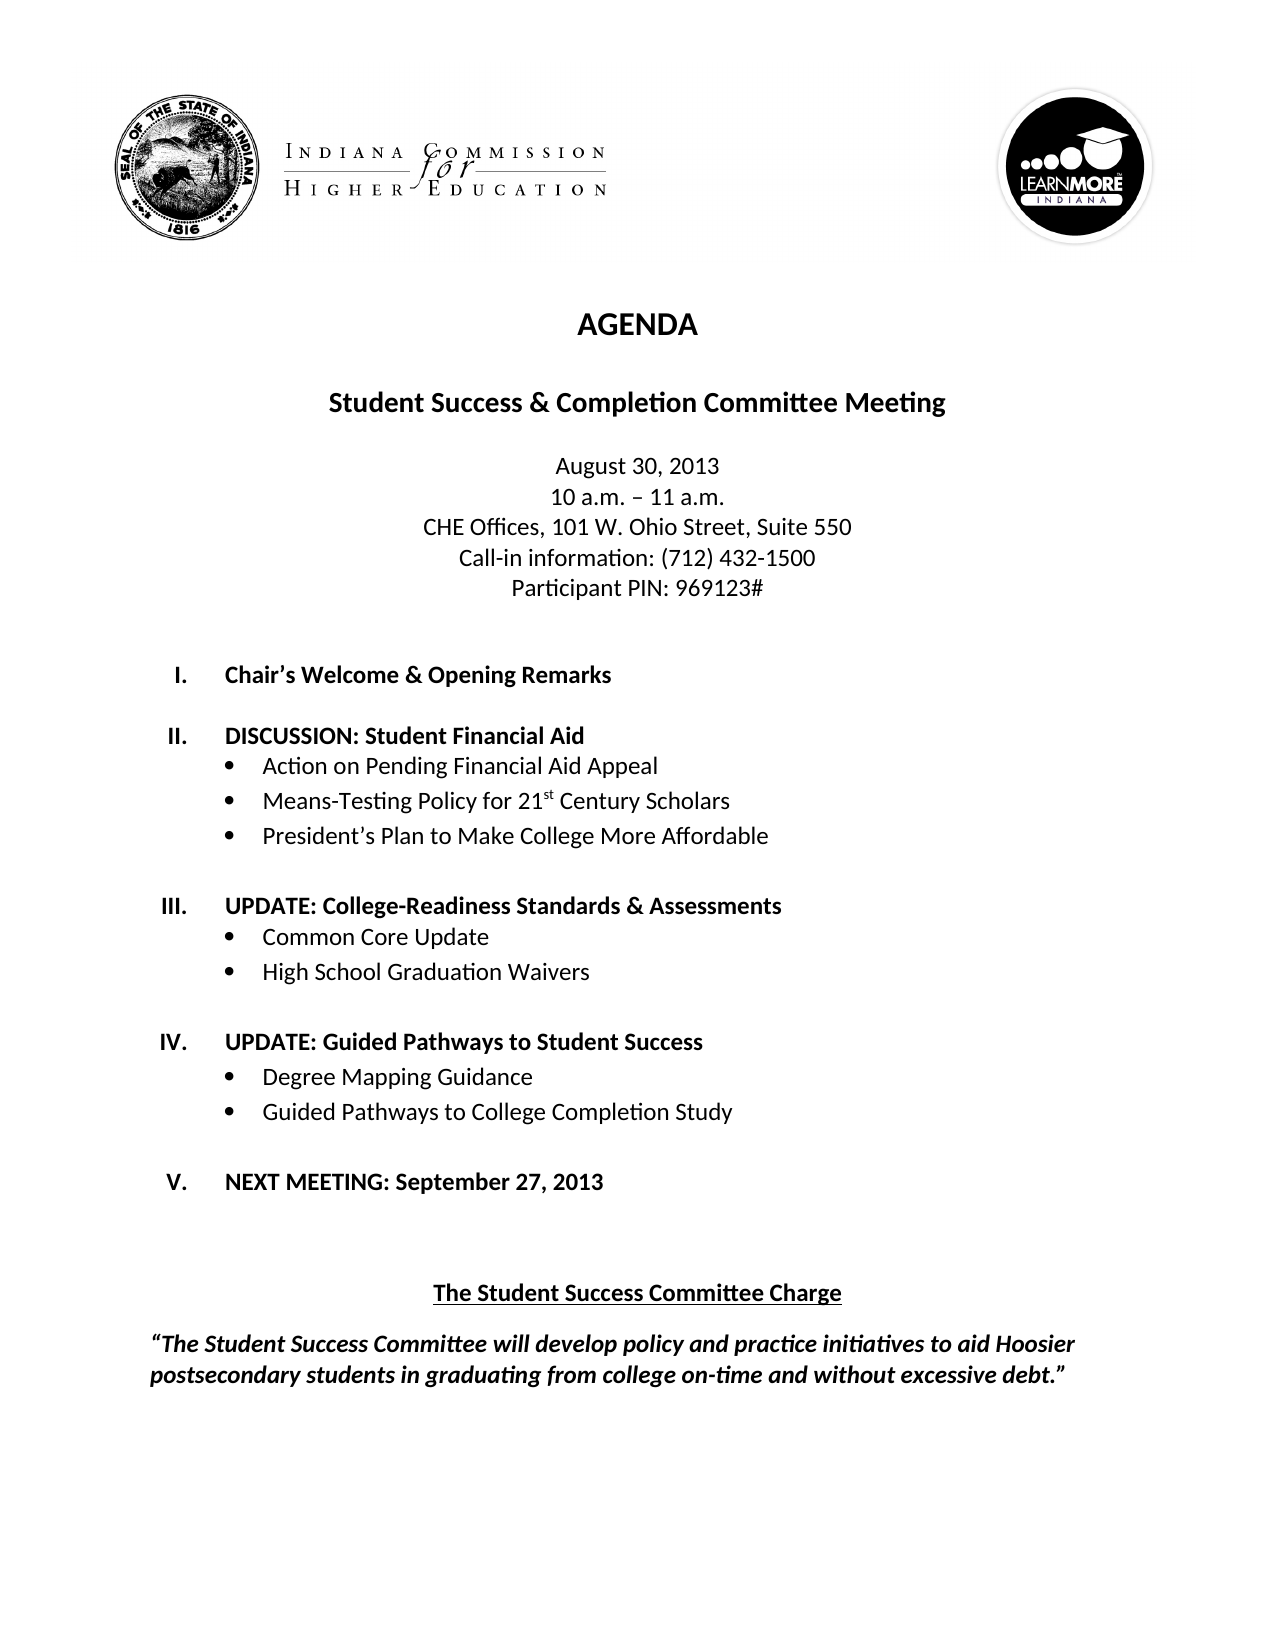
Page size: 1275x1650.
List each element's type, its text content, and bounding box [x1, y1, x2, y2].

list UPDATE: College-Readiness Standards & Assessments [187, 890, 1125, 921]
text Call-in information: (712) 432-1500 [150, 542, 1125, 572]
text “The Student Success Committee will develop policy and practice initiatives to aid Hoosier postsecondary students in graduating from college on-time and without excessive debt.” [150, 1328, 1125, 1389]
text AGENDA [150, 263, 1125, 343]
picture [71, 62, 1195, 263]
list DISCUSSION: Student Financial Aid [187, 720, 1125, 750]
list Guided Pathways to College Completion Study [225, 1096, 1125, 1126]
list Means-Testing Policy for 21st Century Scholars [225, 785, 1125, 816]
list Common Core Update [225, 921, 1125, 951]
text 10 a.m. – 11 a.m. [150, 481, 1125, 511]
list NEXT MEETING: September 27, 2013 [187, 1166, 1125, 1196]
list High School Graduation Waivers [225, 956, 1125, 986]
text Participant PIN: 969123# [150, 572, 1125, 603]
text CHE Offices, 101 W. Ohio Street, Suite 550 [150, 511, 1125, 542]
text Student Success & Completion Committee Meeting [150, 384, 1125, 420]
list President’s Plan to Make College More Affordable [225, 820, 1125, 851]
list Chair’s Welcome & Opening Remarks [187, 659, 1125, 689]
list Action on Pending Financial Aid Appeal [225, 750, 1125, 781]
text The Student Success Committee Charge [150, 1278, 1125, 1308]
text August 30, 2013 [150, 450, 1125, 481]
list UPDATE: Guided Pathways to Student Success [187, 1026, 1125, 1056]
list Degree Mapping Guidance [225, 1061, 1125, 1091]
